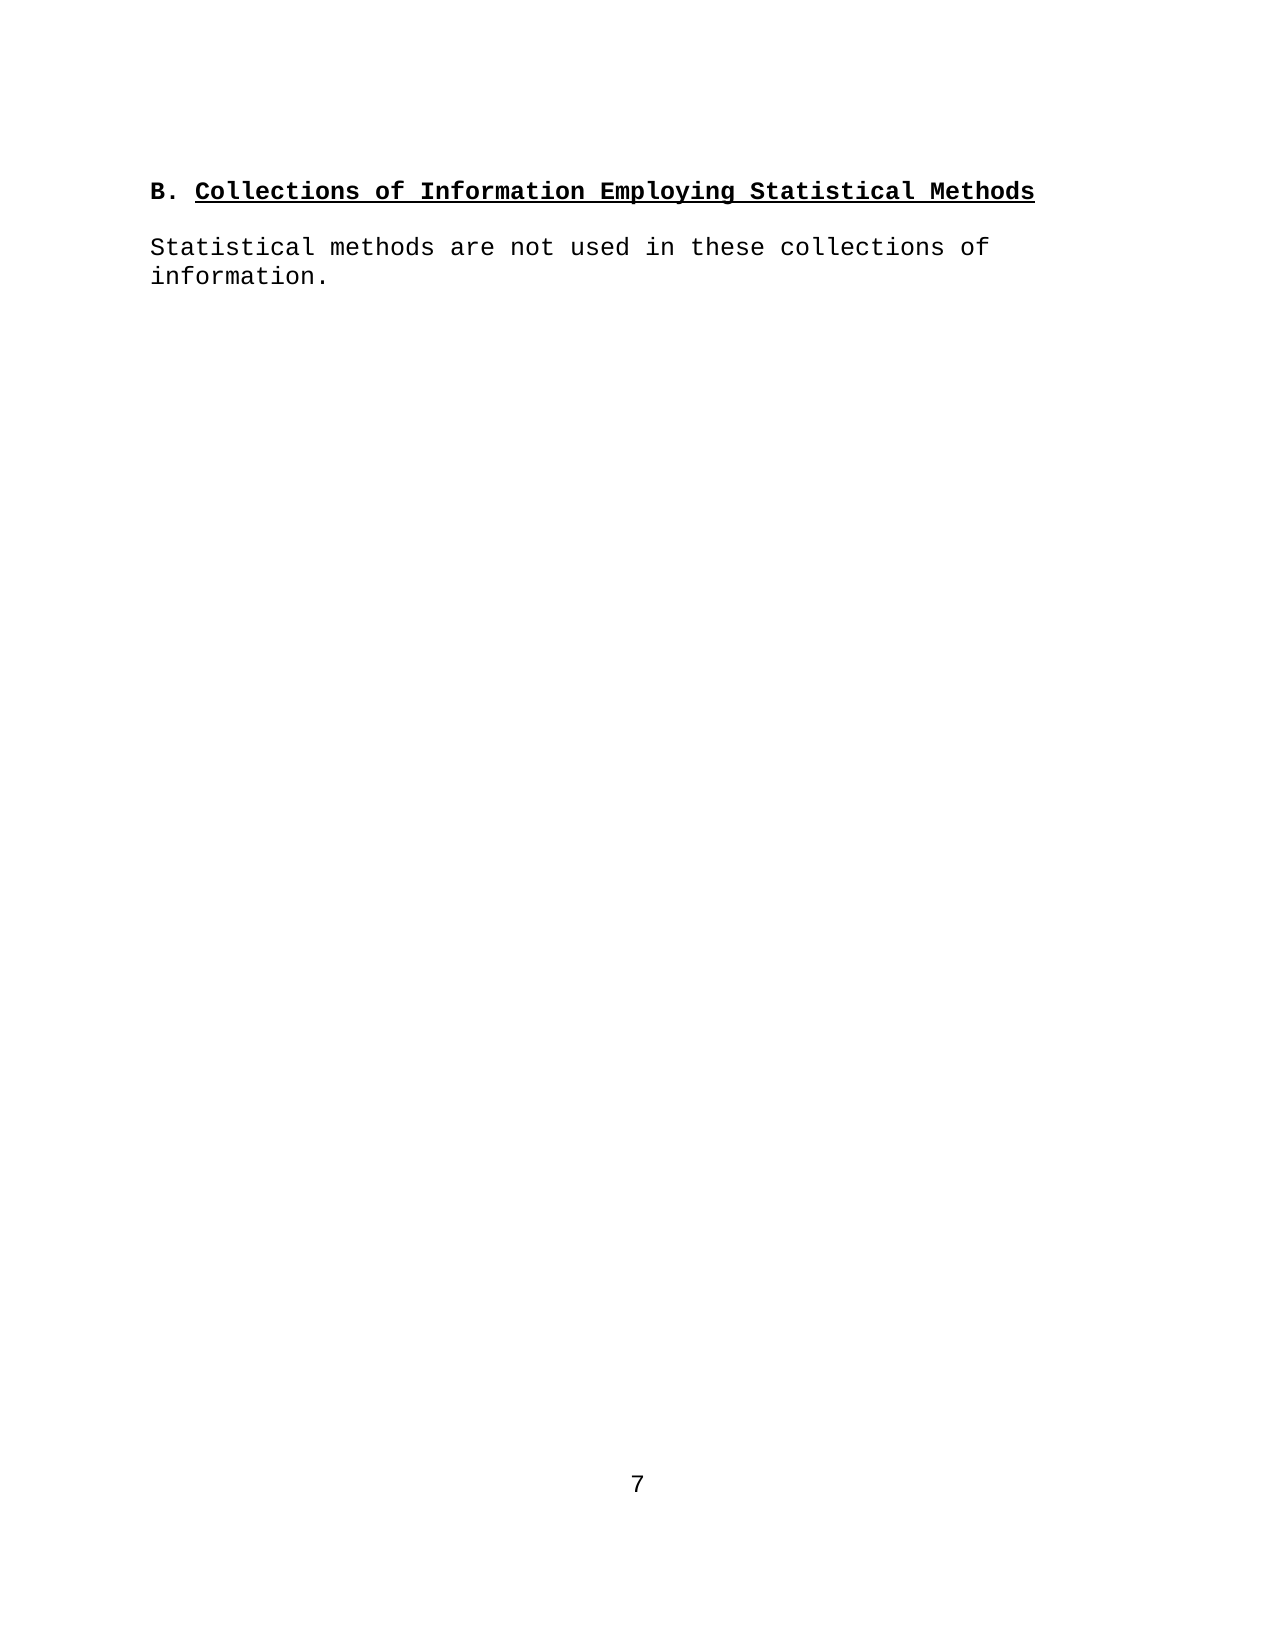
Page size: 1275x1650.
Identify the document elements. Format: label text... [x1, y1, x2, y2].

text Statistical methods are not used in these collections of information. [150, 235, 1125, 292]
text B. Collections of Information Employing Statistical Methods [150, 178, 1125, 207]
